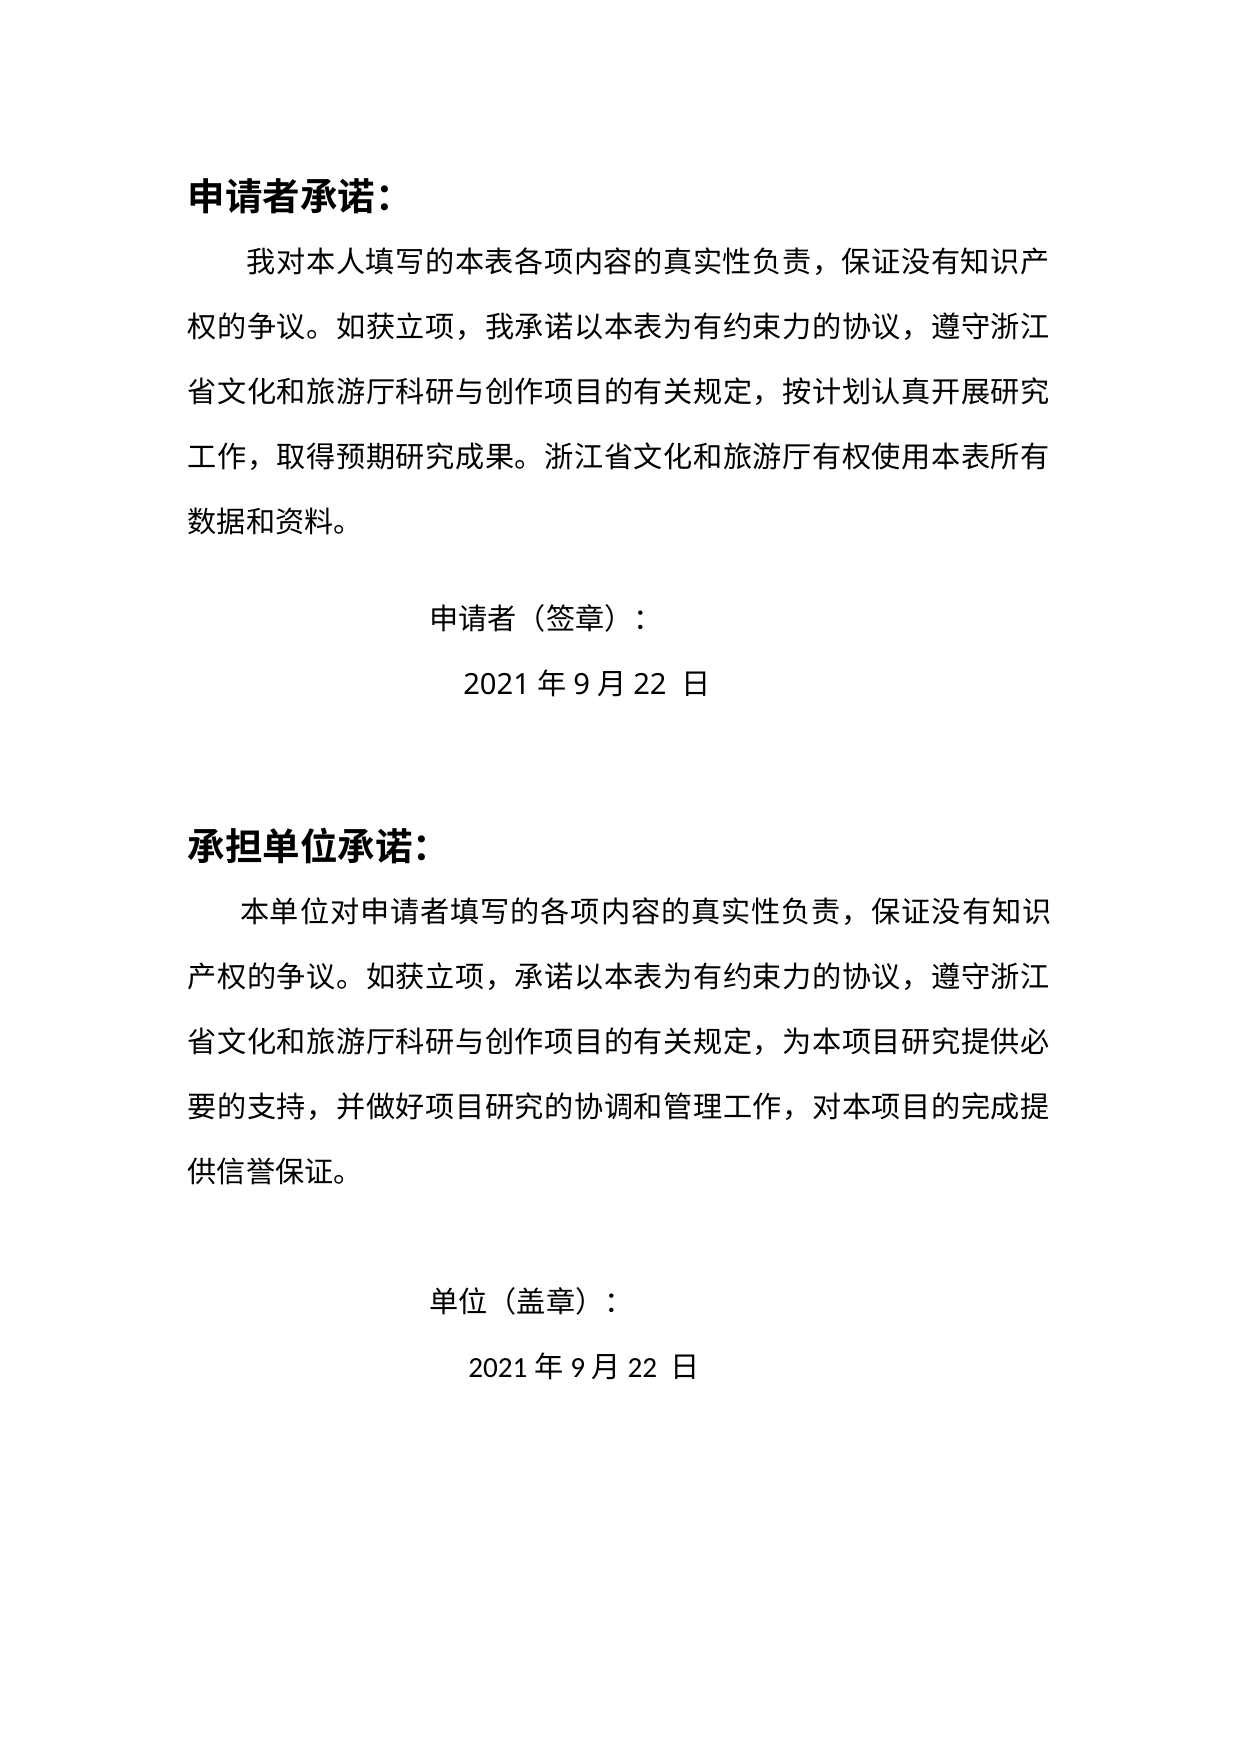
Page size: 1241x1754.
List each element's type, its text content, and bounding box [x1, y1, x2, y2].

text 我对本人填写的本表各项内容的真实性负责，保证没有知识产权的争议。如获立项，我承诺以本表为有约束力的协议，遵守浙江省文化和旅游厅科研与创作项目的有关规定，按计划认真开展研究工作，取得预期研究成果。浙江省文化和旅游厅有权使用本表所有数据和资料。 [187, 227, 1053, 552]
text 单位（盖章）： [187, 1267, 1053, 1332]
text 2021 年 9 月 22 日 [187, 649, 1053, 714]
text 申请者承诺： [187, 162, 1053, 227]
text 承担单位承诺： [187, 812, 1053, 877]
text 2021 年 9 月 22 日 [187, 1332, 1053, 1397]
text 申请者（签章）： [187, 584, 1053, 649]
text 本单位对申请者填写的各项内容的真实性负责，保证没有知识产权的争议。如获立项，承诺以本表为有约束力的协议，遵守浙江省文化和旅游厅科研与创作项目的有关规定，为本项目研究提供必要的支持，并做好项目研究的协调和管理工作，对本项目的完成提供信誉保证。 [187, 877, 1053, 1202]
